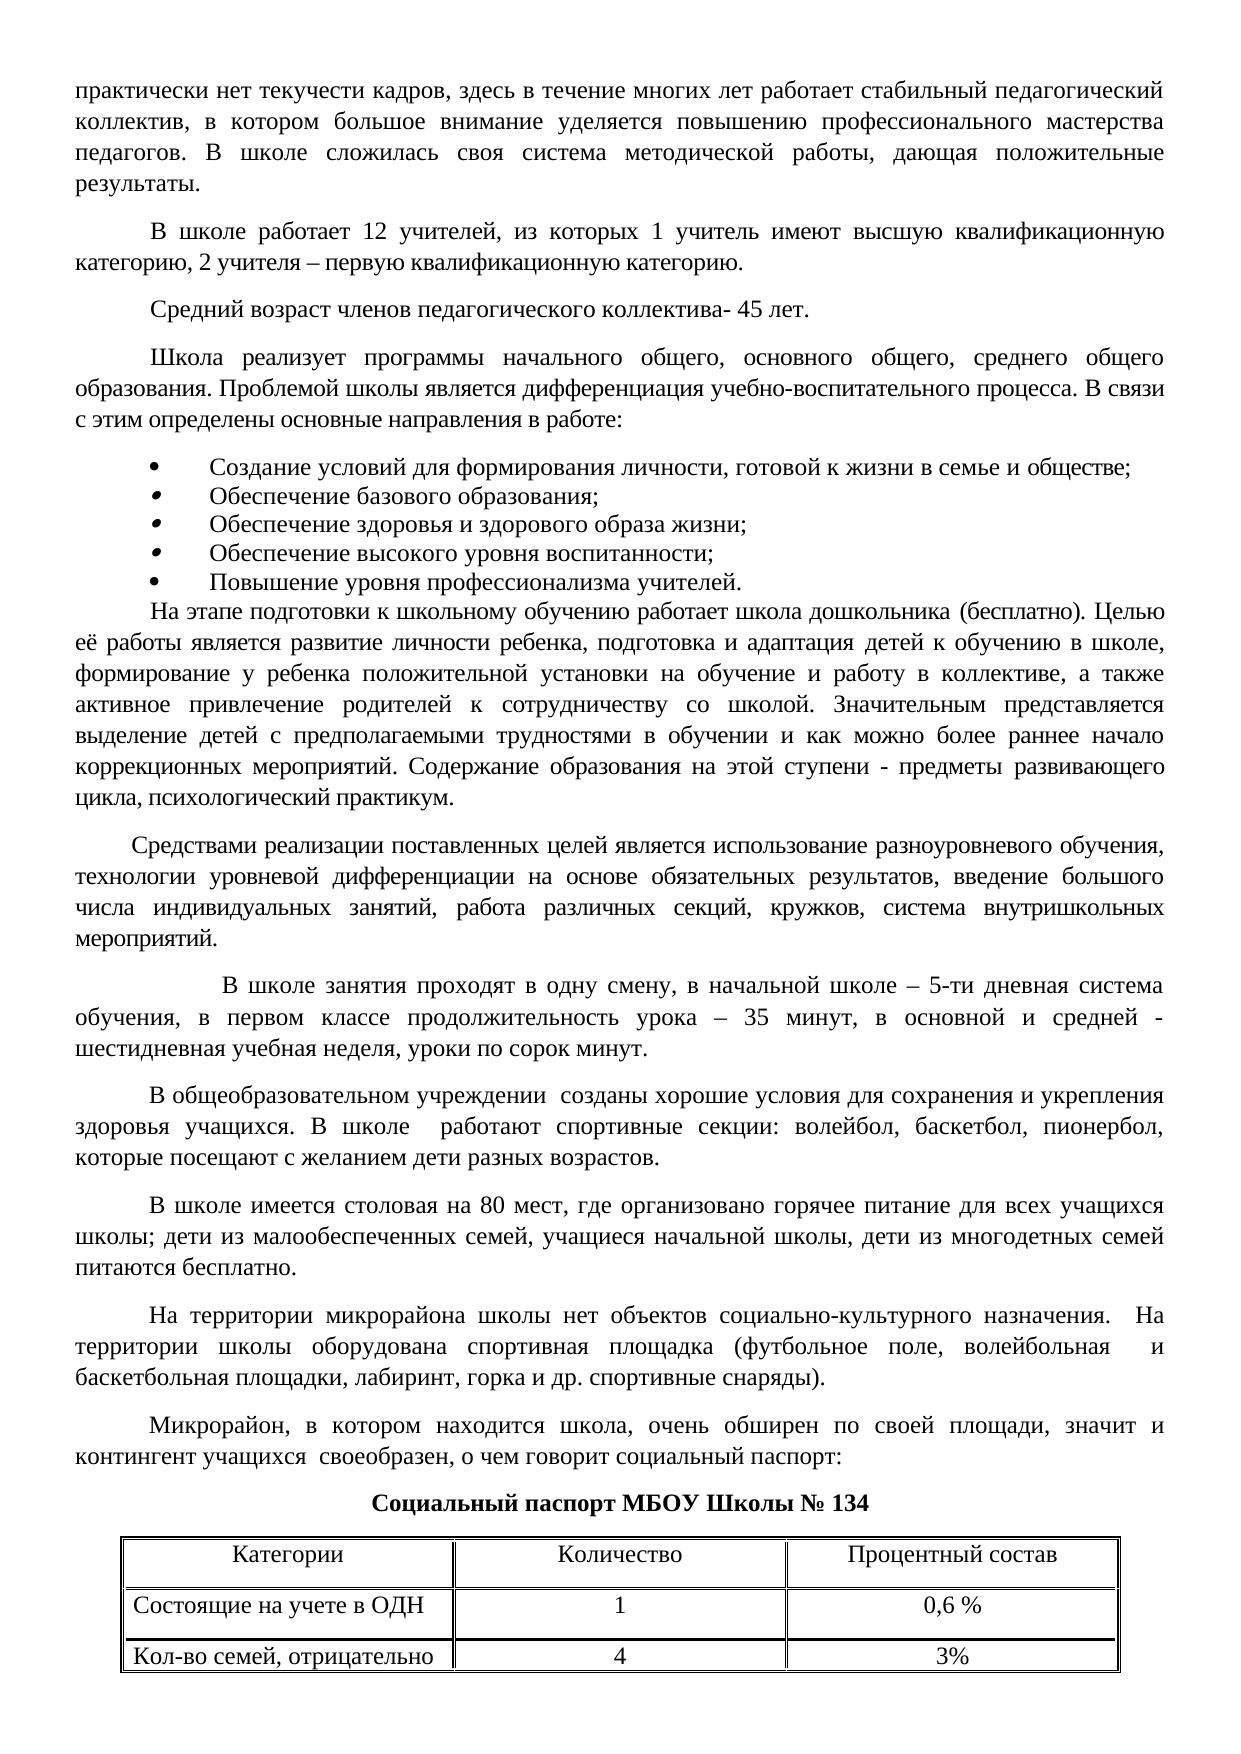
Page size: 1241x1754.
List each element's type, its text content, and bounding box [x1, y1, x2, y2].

table_header Количество [454, 1540, 786, 1587]
table_header Категории [124, 1540, 454, 1587]
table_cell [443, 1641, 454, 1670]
list Обеспечение здоровья и здорового образа жизни; [75, 509, 1165, 538]
table_cell 0,6 % [788, 1587, 1118, 1638]
list Обеспечение базового образования; [75, 481, 1165, 509]
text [75, 75, 1165, 197]
text Микрорайон, в котором находится школа, очень обширен по своей площади, значит и контингент учащихся своеобразен, о чем говорит социальный паспорт: [75, 1410, 1165, 1469]
list Повышение уровня профессионализма учителей. [75, 567, 1165, 596]
text Школа реализует программы начального общего, основного общего, среднего общего образования. Проблемой школы является дифференциация учебно-воспитательного процесса. В связи с этим определены основные направления в работе: [75, 342, 1165, 433]
text В школе занятия проходят в одну смену, в начальной школе – 5-ти дневная система обучения, в первом классе продолжительность урока – 35 минут, в основной и средней - шестидневная учебная неделя, уроки по сорок минут. [75, 971, 1165, 1061]
text На территории микрорайона школы нет объектов социально-культурного назначения. На территории школы оборудована спортивная площадка (футбольное поле, волейбольная и баскетбольная площадки, лабиринт, горка и др. спортивные снаряды). [75, 1300, 1165, 1391]
text В школе работает 12 учителей, из которых 1 учитель имеют высшую квалификационную категорию, 2 учителя – первую квалификационную категорию. [75, 216, 1165, 276]
text Средний возраст членов педагогического коллектива- 45 лет. [75, 294, 1165, 323]
text В школе имеется столовая на 80 мест, где организовано горячее питание для всех учащихся школы; дети из малообеспеченных семей, учащиеся начальной школы, дети из многодетных семей питаются бесплатно. [75, 1190, 1165, 1281]
text На этапе подготовки к школьному обучению работает школа дошкольника (бесплатно). Целью её работы является развитие личности ребенка, подготовка и адаптация детей к обучению в школе, формирование у ребенка положительной установки на обучение и работу в коллективе, а также активное привлечение родителей к сотрудничеству со школой. Значительным представляется выделение детей с предполагаемыми трудностями в обучении и как можно более раннее начало коррекционных мероприятий. Содержание образования на этой ступени - предметы развивающего цикла, психологический практикум. [75, 596, 1165, 811]
text В общеобразовательном учреждении созданы хорошие условия для сохранения и укрепления здоровья учащихся. В школе работают спортивные секции: волейбол, баскетбол, пионербол, которые посещают с желанием дети разных возрастов. [75, 1080, 1165, 1171]
table_cell 1 [456, 1590, 785, 1638]
list Создание условий для формирования личности, готовой к жизни в семье и обществе; [75, 452, 1165, 481]
list Обеспечение высокого уровня воспитанности; [75, 538, 1165, 567]
text Социальный паспорт МБОУ Школы № 134 [75, 1488, 1165, 1517]
table_header Процентный состав [786, 1538, 1118, 1587]
table_cell Состоящие на учете в ОДН [124, 1587, 453, 1638]
text Средствами реализации поставленных целей является использование разноуровневого обучения, технологии уровневой дифференциации на основе обязательных результатов, введение большого числа индивидуальных занятий, работа различных секций, кружков, система внутришкольных мероприятий. [75, 830, 1165, 952]
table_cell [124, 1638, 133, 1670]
